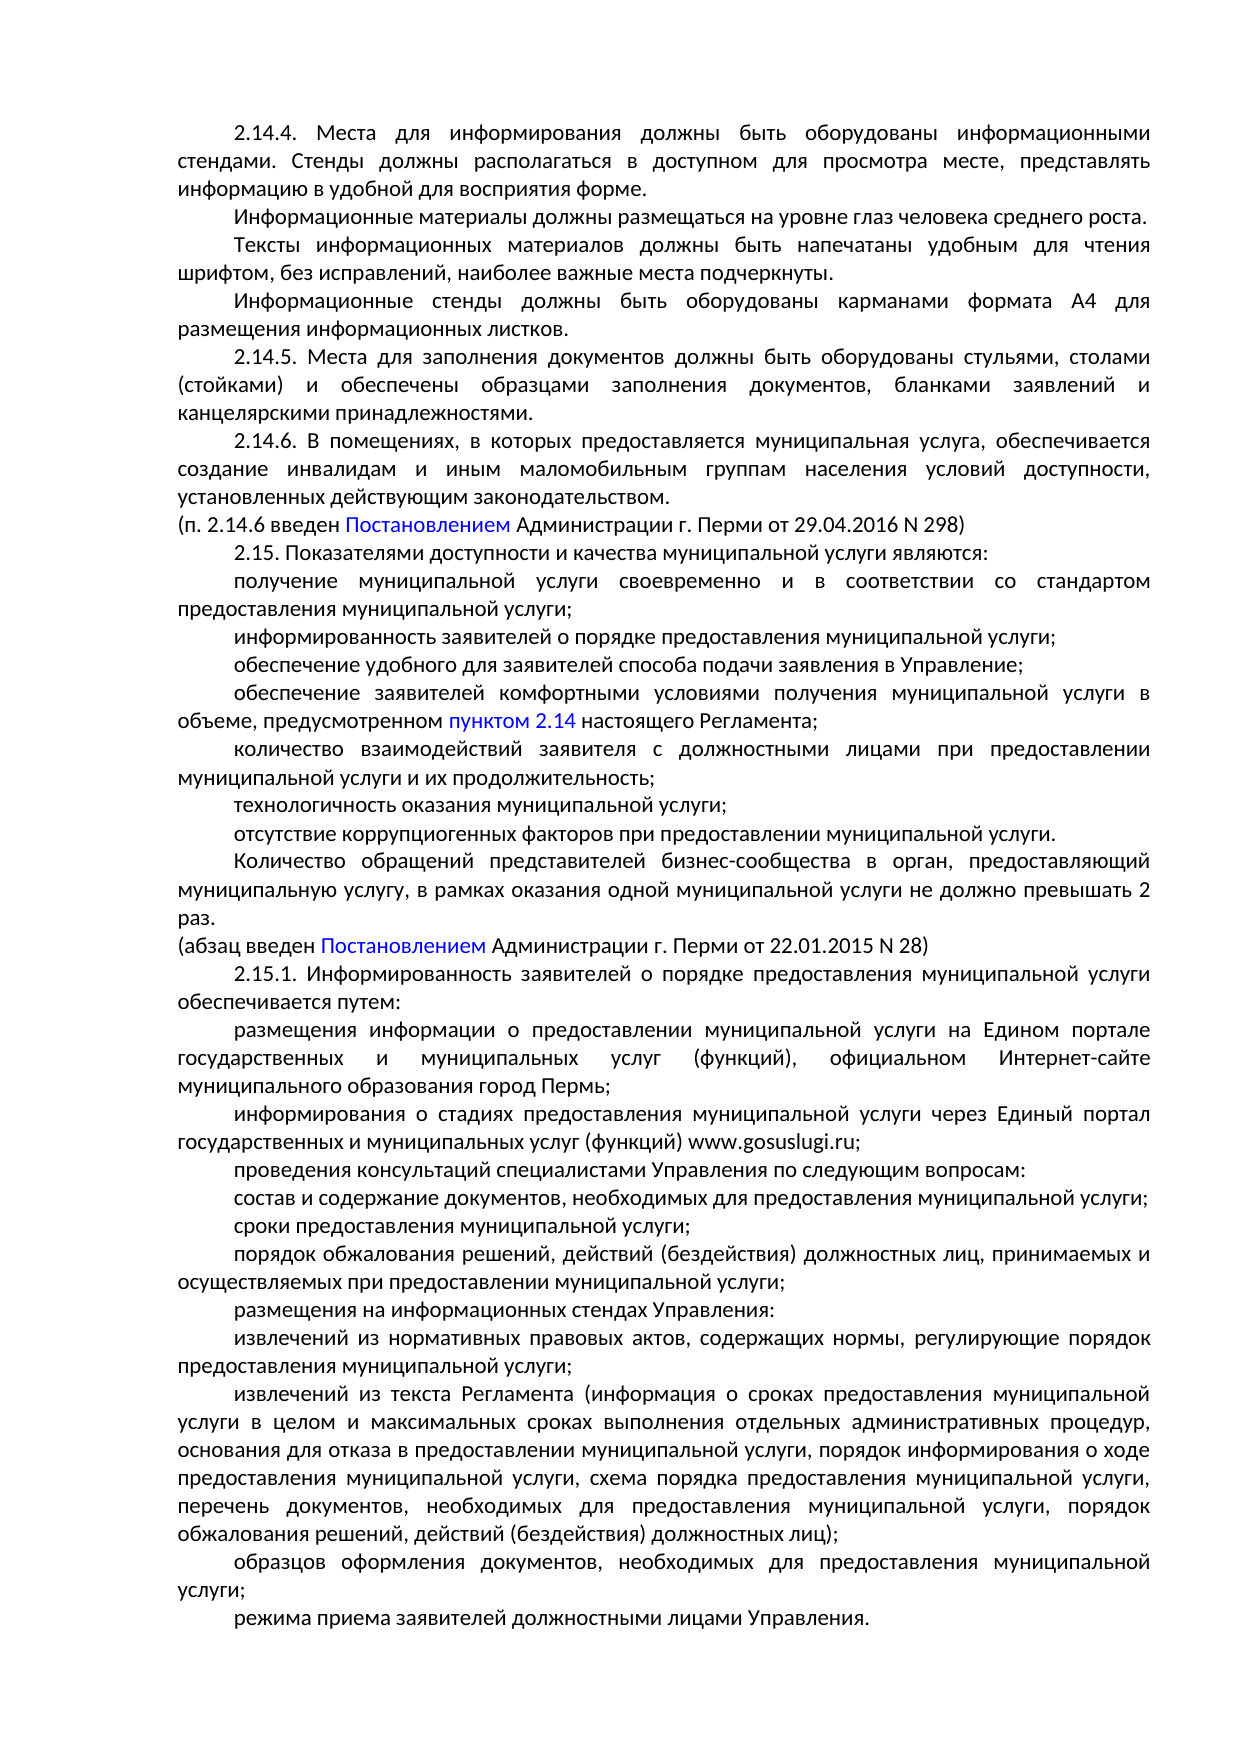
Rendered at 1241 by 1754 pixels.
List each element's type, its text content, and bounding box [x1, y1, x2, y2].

text размещения информации о предоставлении муниципальной услуги на Едином портале государственных и муниципальных услуг (функций), официальном Интернет-сайте муниципального образования город Пермь; [177, 1015, 1152, 1099]
text количество взаимодействий заявителя с должностными лицами при предоставлении муниципальной услуги и их продолжительность; [177, 734, 1152, 791]
text обеспечение удобного для заявителей способа подачи заявления в Управление; [177, 651, 1152, 678]
text Информационные материалы должны размещаться на уровне глаз человека среднего роста. [177, 202, 1152, 230]
text извлечений из нормативных правовых актов, содержащих нормы, регулирующие порядок предоставления муниципальной услуги; [177, 1323, 1152, 1379]
text сроки предоставления муниципальной услуги; [177, 1211, 1152, 1239]
text извлечений из текста Регламента (информация о сроках предоставления муниципальной услуги в целом и максимальных сроках выполнения отдельных административных процедур, основания для отказа в предоставлении муниципальной услуги, порядок информирования о ходе предоставления муниципальной услуги, схема порядка предоставления муниципальной услуги, перечень документов, необходимых для предоставления муниципальной услуги, порядок обжалования решений, действий (бездействия) должностных лиц); [177, 1379, 1152, 1547]
text режима приема заявителей должностными лицами Управления. [177, 1603, 1152, 1631]
text Количество обращений представителей бизнес-сообщества в орган, предоставляющий муниципальную услугу, в рамках оказания одной муниципальной услуги не должно превышать 2 раз. [177, 847, 1152, 931]
text Информационные стенды должны быть оборудованы карманами формата А4 для размещения информационных листков. [177, 286, 1152, 342]
text порядок обжалования решений, действий (бездействия) должностных лиц, принимаемых и осуществляемых при предоставлении муниципальной услуги; [177, 1239, 1152, 1295]
text получение муниципальной услуги своевременно и в соответствии со стандартом предоставления муниципальной услуги; [177, 566, 1152, 622]
text (абзац введен Постановлением Администрации г. Перми от 22.01.2015 N 28) [177, 931, 1152, 959]
text информированность заявителей о порядке предоставления муниципальной услуги; [177, 622, 1152, 651]
text состав и содержание документов, необходимых для предоставления муниципальной услуги; [177, 1183, 1152, 1211]
text 2.15. Показателями доступности и качества муниципальной услуги являются: [177, 538, 1152, 566]
text 2.14.5. Места для заполнения документов должны быть оборудованы стульями, столами (стойками) и обеспечены образцами заполнения документов, бланками заявлений и канцелярскими принадлежностями. [177, 342, 1152, 426]
text информирования о стадиях предоставления муниципальной услуги через Единый портал государственных и муниципальных услуг (функций) www.gosuslugi.ru; [177, 1099, 1152, 1155]
text 2.15.1. Информированность заявителей о порядке предоставления муниципальной услуги обеспечивается путем: [177, 959, 1152, 1015]
text (п. 2.14.6 введен Постановлением Администрации г. Перми от 29.04.2016 N 298) [177, 510, 1152, 538]
text 2.14.6. В помещениях, в которых предоставляется муниципальная услуга, обеспечивается создание инвалидам и иным маломобильным группам населения условий доступности, установленных действующим законодательством. [177, 426, 1152, 510]
text проведения консультаций специалистами Управления по следующим вопросам: [177, 1155, 1152, 1183]
text отсутствие коррупциогенных факторов при предоставлении муниципальной услуги. [177, 819, 1152, 847]
text Тексты информационных материалов должны быть напечатаны удобным для чтения шрифтом, без исправлений, наиболее важные места подчеркнуты. [177, 230, 1152, 286]
text 2.14.4. Места для информирования должны быть оборудованы информационными стендами. Стенды должны располагаться в доступном для просмотра месте, представлять информацию в удобной для восприятия форме. [177, 118, 1152, 202]
text образцов оформления документов, необходимых для предоставления муниципальной услуги; [177, 1547, 1152, 1603]
text обеспечение заявителей комфортными условиями получения муниципальной услуги в объеме, предусмотренном пунктом 2.14 настоящего Регламента; [177, 678, 1152, 734]
text технологичность оказания муниципальной услуги; [177, 791, 1152, 819]
text размещения на информационных стендах Управления: [177, 1295, 1152, 1323]
